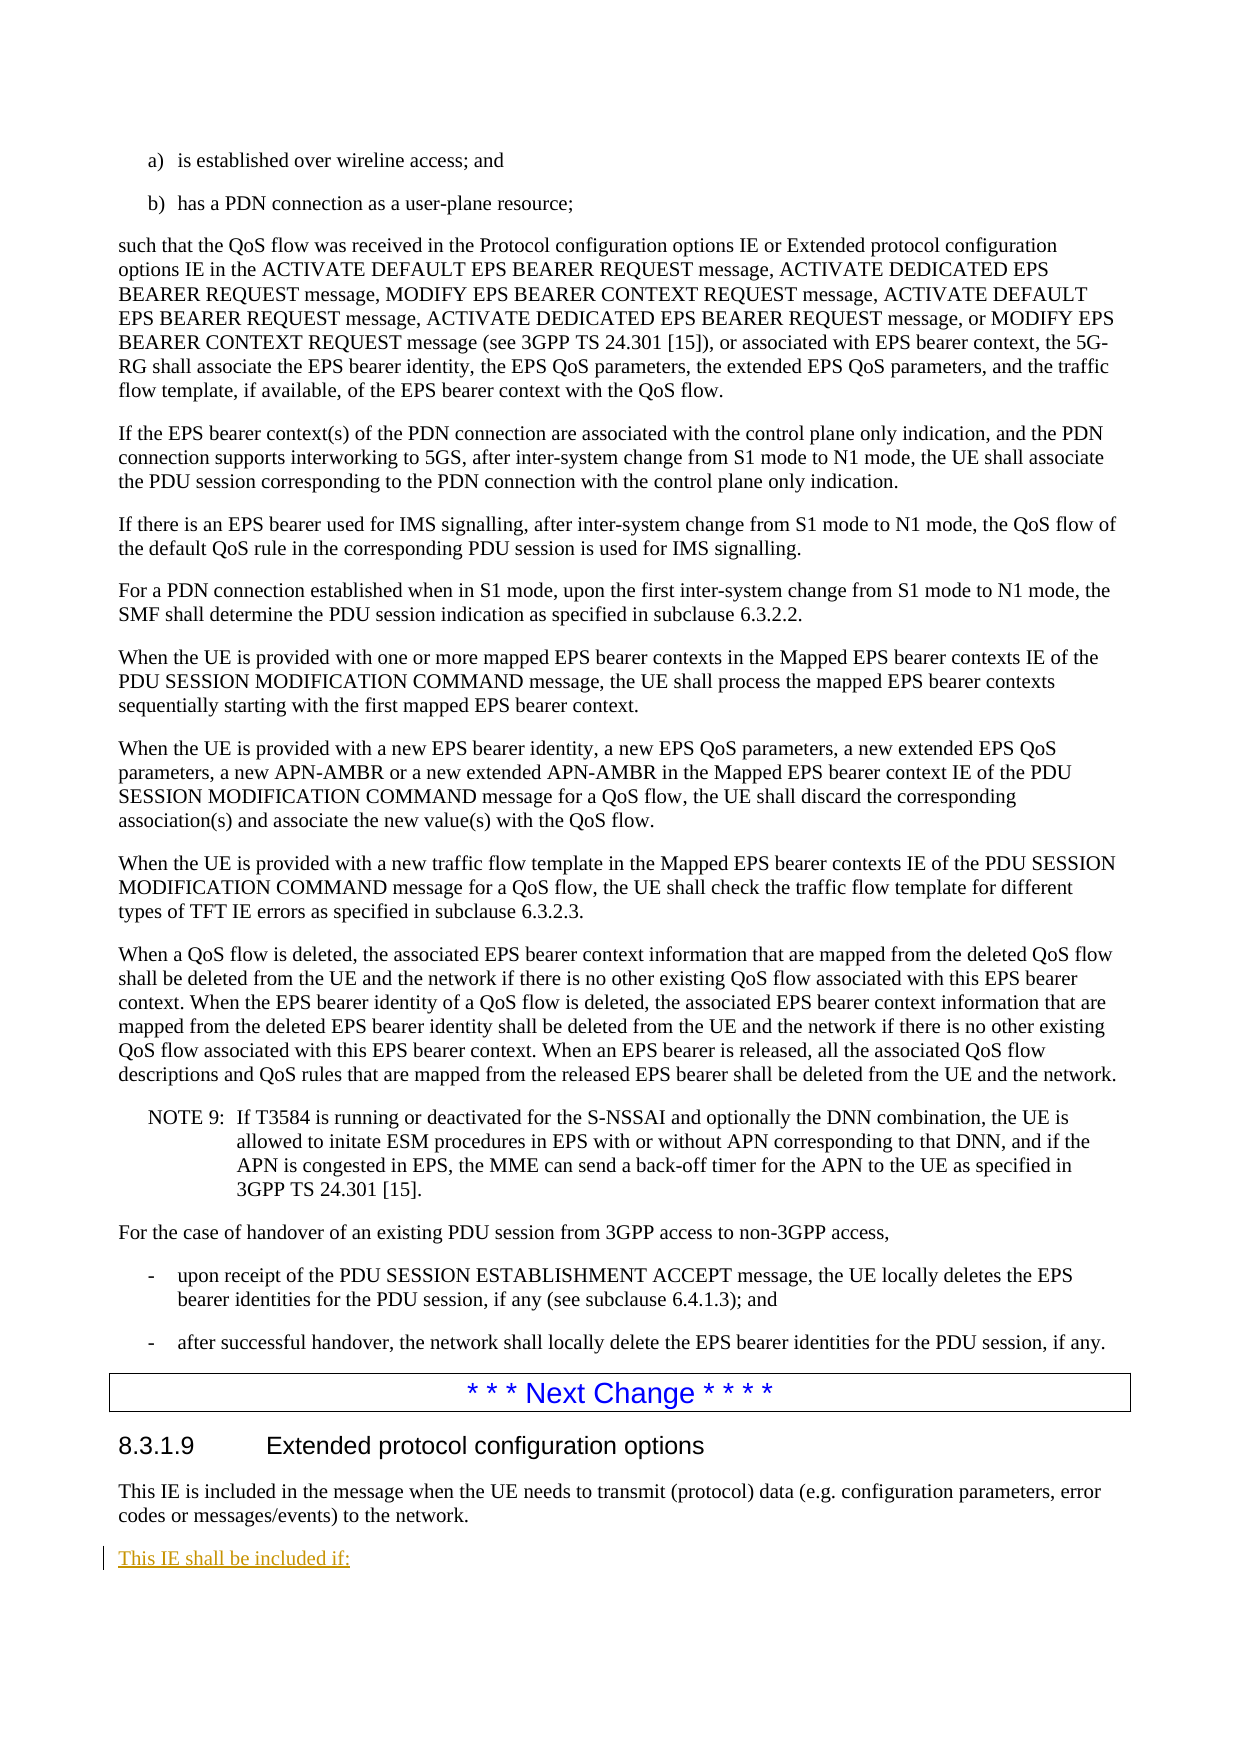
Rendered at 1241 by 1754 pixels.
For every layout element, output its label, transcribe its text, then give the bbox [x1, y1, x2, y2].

text If the EPS bearer context(s) of the PDN connection are associated with the control plane only indication, and the PDN connection supports interworking to 5GS, after inter-system change from S1 mode to N1 mode, the UE shall associate the PDU session corresponding to the PDN connection with the control plane only indication. [118, 421, 1122, 493]
text b) has a PDN connection as a user-plane resource; [148, 191, 1122, 214]
text For a PDN connection established when in S1 mode, upon the first inter-system change from S1 mode to N1 mode, the SMF shall determine the PDU session indication as specified in subclause 6.3.2.2. [118, 578, 1122, 626]
text This IE is included in the message when the UE needs to transmit (protocol) data (e.g. configuration parameters, error codes or messages/events) to the network. [118, 1479, 1122, 1527]
text When the UE is provided with a new EPS bearer identity, a new EPS QoS parameters, a new extended EPS QoS parameters, a new APN-AMBR or a new extended APN-AMBR in the Mapped EPS bearer context IE of the PDU SESSION MODIFICATION COMMAND message for a QoS flow, the UE shall discard the corresponding association(s) and associate the new value(s) with the QoS flow. [118, 736, 1122, 832]
text - upon receipt of the PDU SESSION ESTABLISHMENT ACCEPT message, the UE locally deletes the EPS bearer identities for the PDU session, if any (see subclause 6.4.1.3); and [148, 1263, 1122, 1311]
text * * * Next Change * * * * [110, 1374, 1130, 1411]
text For the case of handover of an existing PDU session from 3GPP access to non-3GPP access, [118, 1220, 1122, 1244]
text When the UE is provided with a new traffic flow template in the Mapped EPS bearer contexts IE of the PDU SESSION MODIFICATION COMMAND message for a QoS flow, the UE shall check the traffic flow template for different types of TFT IE errors as specified in subclause 6.3.2.3. [118, 851, 1122, 923]
text When the UE is provided with one or more mapped EPS bearer contexts in the Mapped EPS bearer contexts IE of the PDU SESSION MODIFICATION COMMAND message, the UE shall process the mapped EPS bearer contexts sequentially starting with the first mapped EPS bearer context. [118, 645, 1122, 717]
subtitle 8.3.1.9 Extended protocol configuration options [118, 1431, 1122, 1460]
text If there is an EPS bearer used for IMS signalling, after inter-system change from S1 mode to N1 mode, the QoS flow of the default QoS rule in the corresponding PDU session is used for IMS signalling. [118, 511, 1122, 559]
text NOTE 9: If T3584 is running or deactivated for the S-NSSAI and optionally the DNN combination, the UE is allowed to initate ESM procedures in EPS with or without APN corresponding to that DNN, and if the APN is congested in EPS, the MME can send a back-off timer for the APN to the UE as specified in 3GPP TS 24.301 [15]. [148, 1105, 1122, 1201]
text such that the QoS flow was received in the Protocol configuration options IE or Extended protocol configuration options IE in the ACTIVATE DEFAULT EPS BEARER REQUEST message, ACTIVATE DEDICATED EPS BEARER REQUEST message, MODIFY EPS BEARER CONTEXT REQUEST message, ACTIVATE DEFAULT EPS BEARER REQUEST message, ACTIVATE DEDICATED EPS BEARER REQUEST message, or MODIFY EPS BEARER CONTEXT REQUEST message (see 3GPP TS 24.301 [15]), or associated with EPS bearer context, the 5G-RG shall associate the EPS bearer identity, the EPS QoS parameters, the extended EPS QoS parameters, and the traffic flow template, if available, of the EPS bearer context with the QoS flow. [118, 233, 1122, 402]
text - after successful handover, the network shall locally delete the EPS bearer identities for the PDU session, if any. [148, 1330, 1122, 1354]
text a) is established over wireline access; and [148, 148, 1122, 172]
text When a QoS flow is deleted, the associated EPS bearer context information that are mapped from the deleted QoS flow shall be deleted from the UE and the network if there is no other existing QoS flow associated with this EPS bearer context. When the EPS bearer identity of a QoS flow is deleted, the associated EPS bearer context information that are mapped from the deleted EPS bearer identity shall be deleted from the UE and the network if there is no other existing QoS flow associated with this EPS bearer context. When an EPS bearer is released, all the associated QoS flow descriptions and QoS rules that are mapped from the released EPS bearer shall be deleted from the UE and the network. [118, 942, 1122, 1086]
